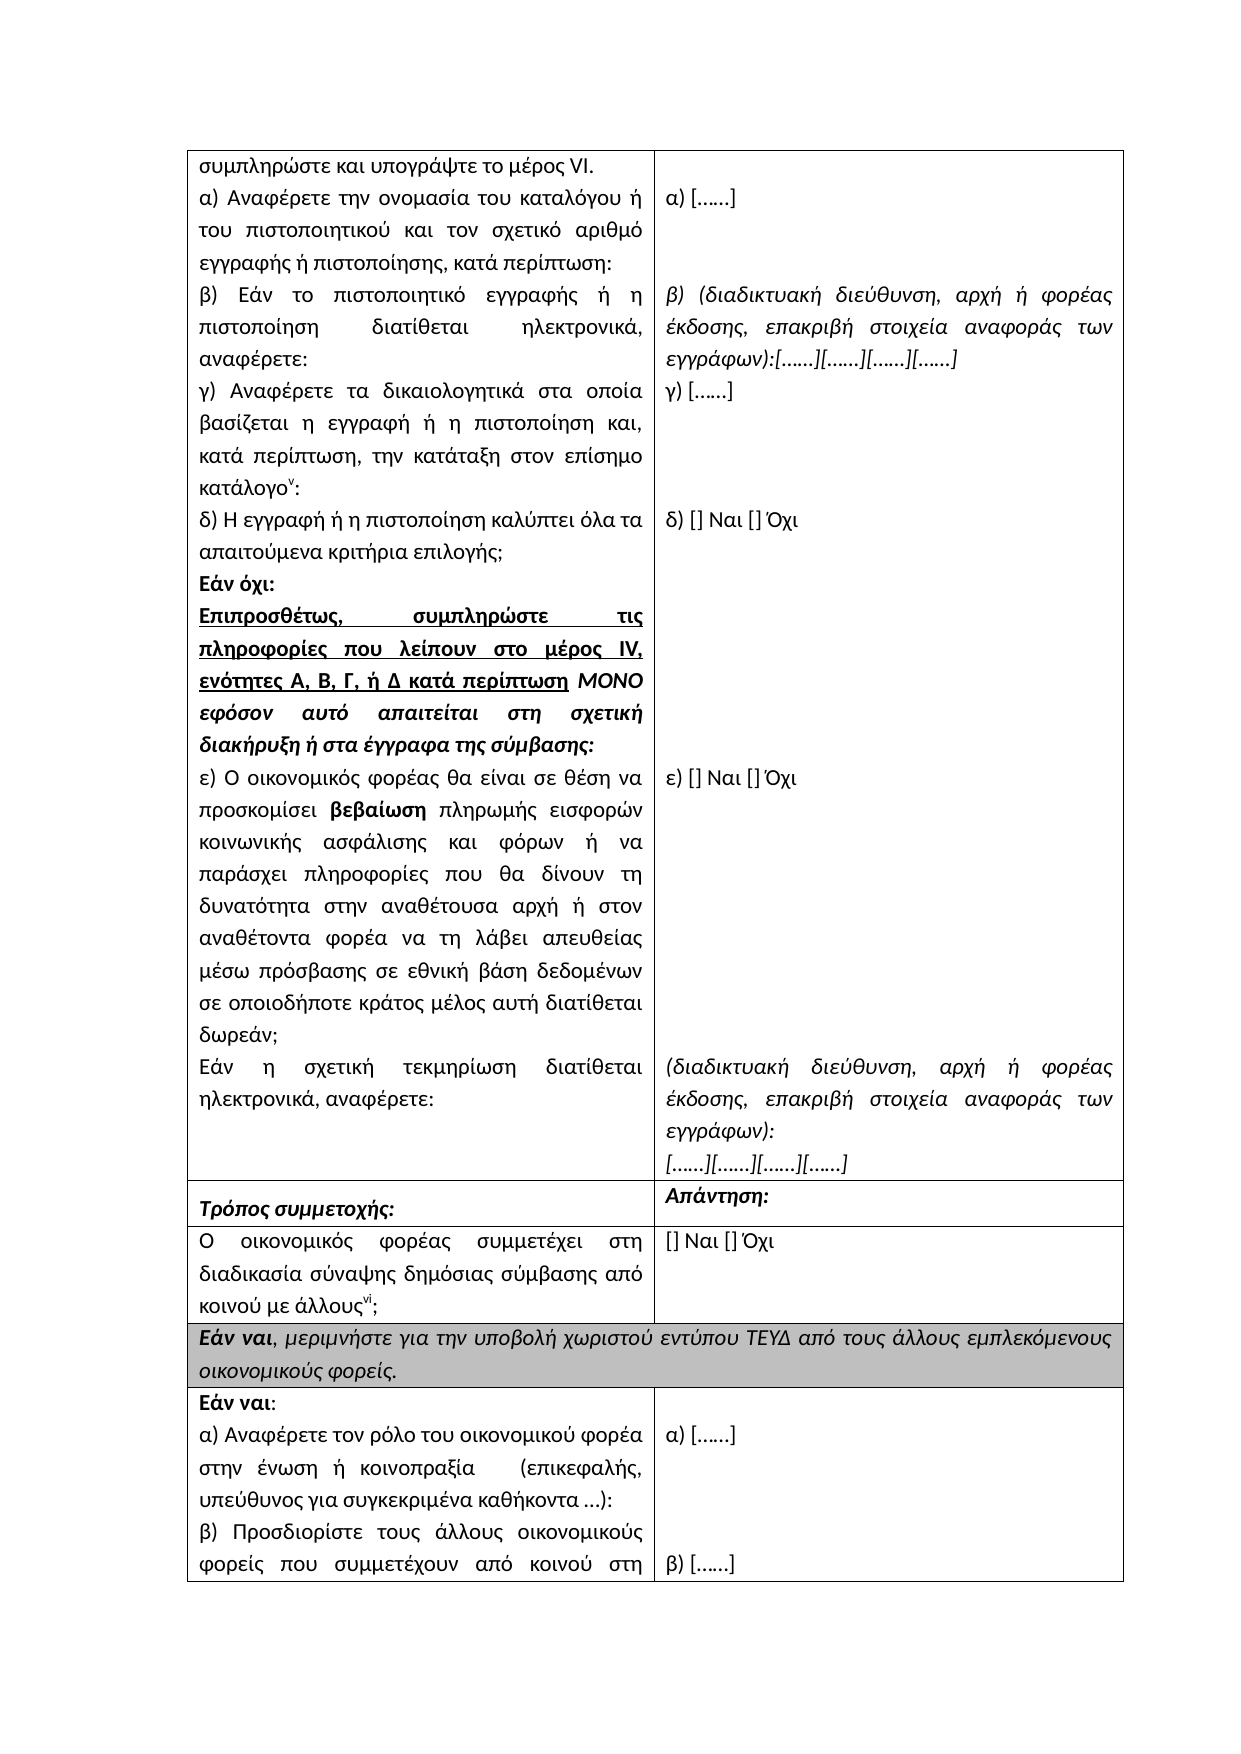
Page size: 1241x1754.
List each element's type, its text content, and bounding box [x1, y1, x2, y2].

table_cell [] Ναι [] Όχι [655, 1227, 1123, 1322]
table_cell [655, 151, 1123, 1180]
table_cell Τρόπος συμμετοχής: [188, 1181, 654, 1226]
table_cell Ο οικονομικός φορέας συμμετέχει στη διαδικασία σύναψης δημόσιας σύμβασης από κοινού με άλλους; [188, 1227, 654, 1322]
table_cell Εάν ναι, μεριμνήστε για την υποβολή χωριστού εντύπου ΤΕΥΔ από τους άλλους εμπλεκόμενους οικονομικούς φορείς. [188, 1324, 1123, 1387]
table_cell Απάντηση: [655, 1181, 1123, 1226]
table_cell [188, 151, 654, 1180]
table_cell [188, 1388, 654, 1581]
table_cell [655, 1388, 1123, 1581]
